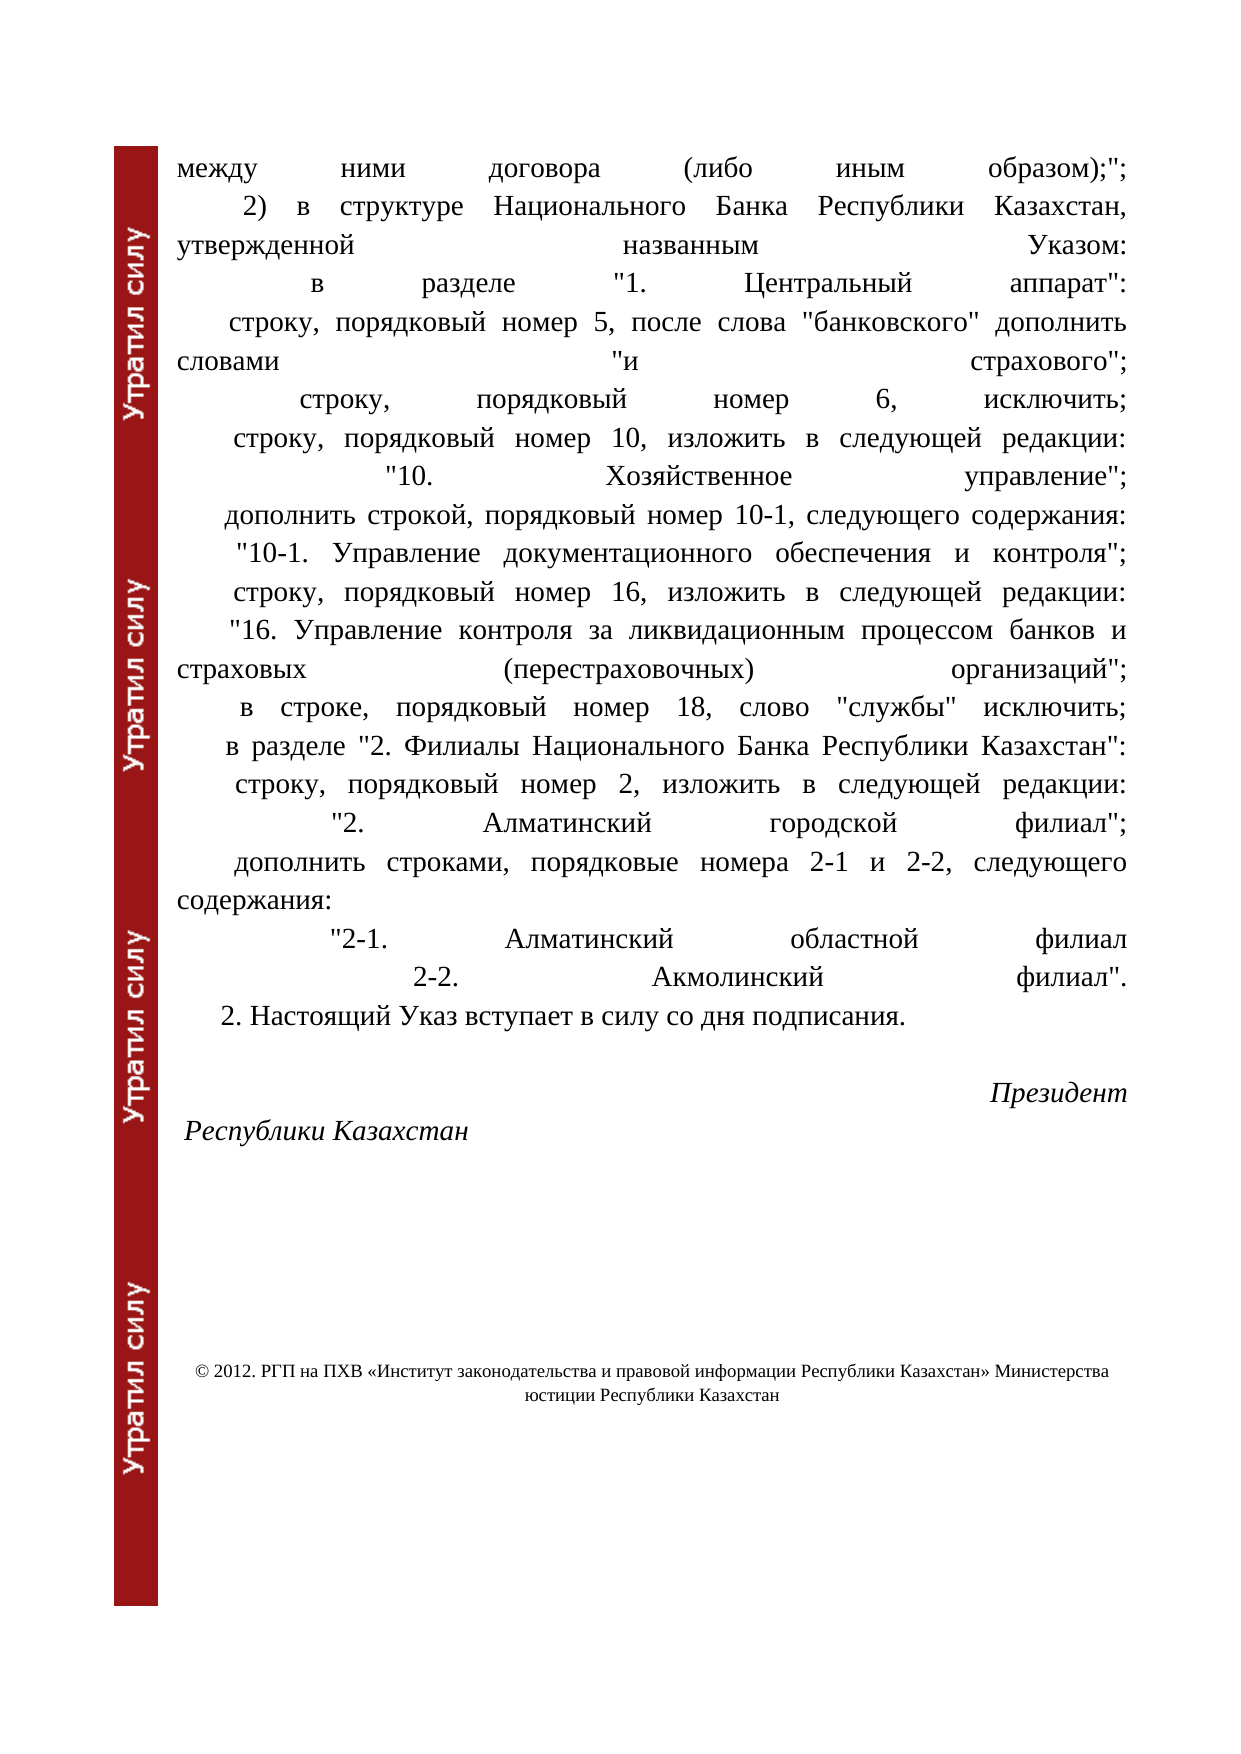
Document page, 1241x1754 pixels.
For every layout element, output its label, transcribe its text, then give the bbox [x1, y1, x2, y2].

picture [114, 1147, 158, 1359]
picture [114, 1031, 158, 1075]
picture [114, 146, 158, 150]
text © 2012. РГП на ПХВ «Институт законодательства и правовой информации Республики Казахстан» Министерства юстиции Республики Казахстан [112, 1359, 1128, 1406]
picture [114, 1406, 158, 1606]
text Президент Республики Казахстан [112, 1075, 1128, 1147]
